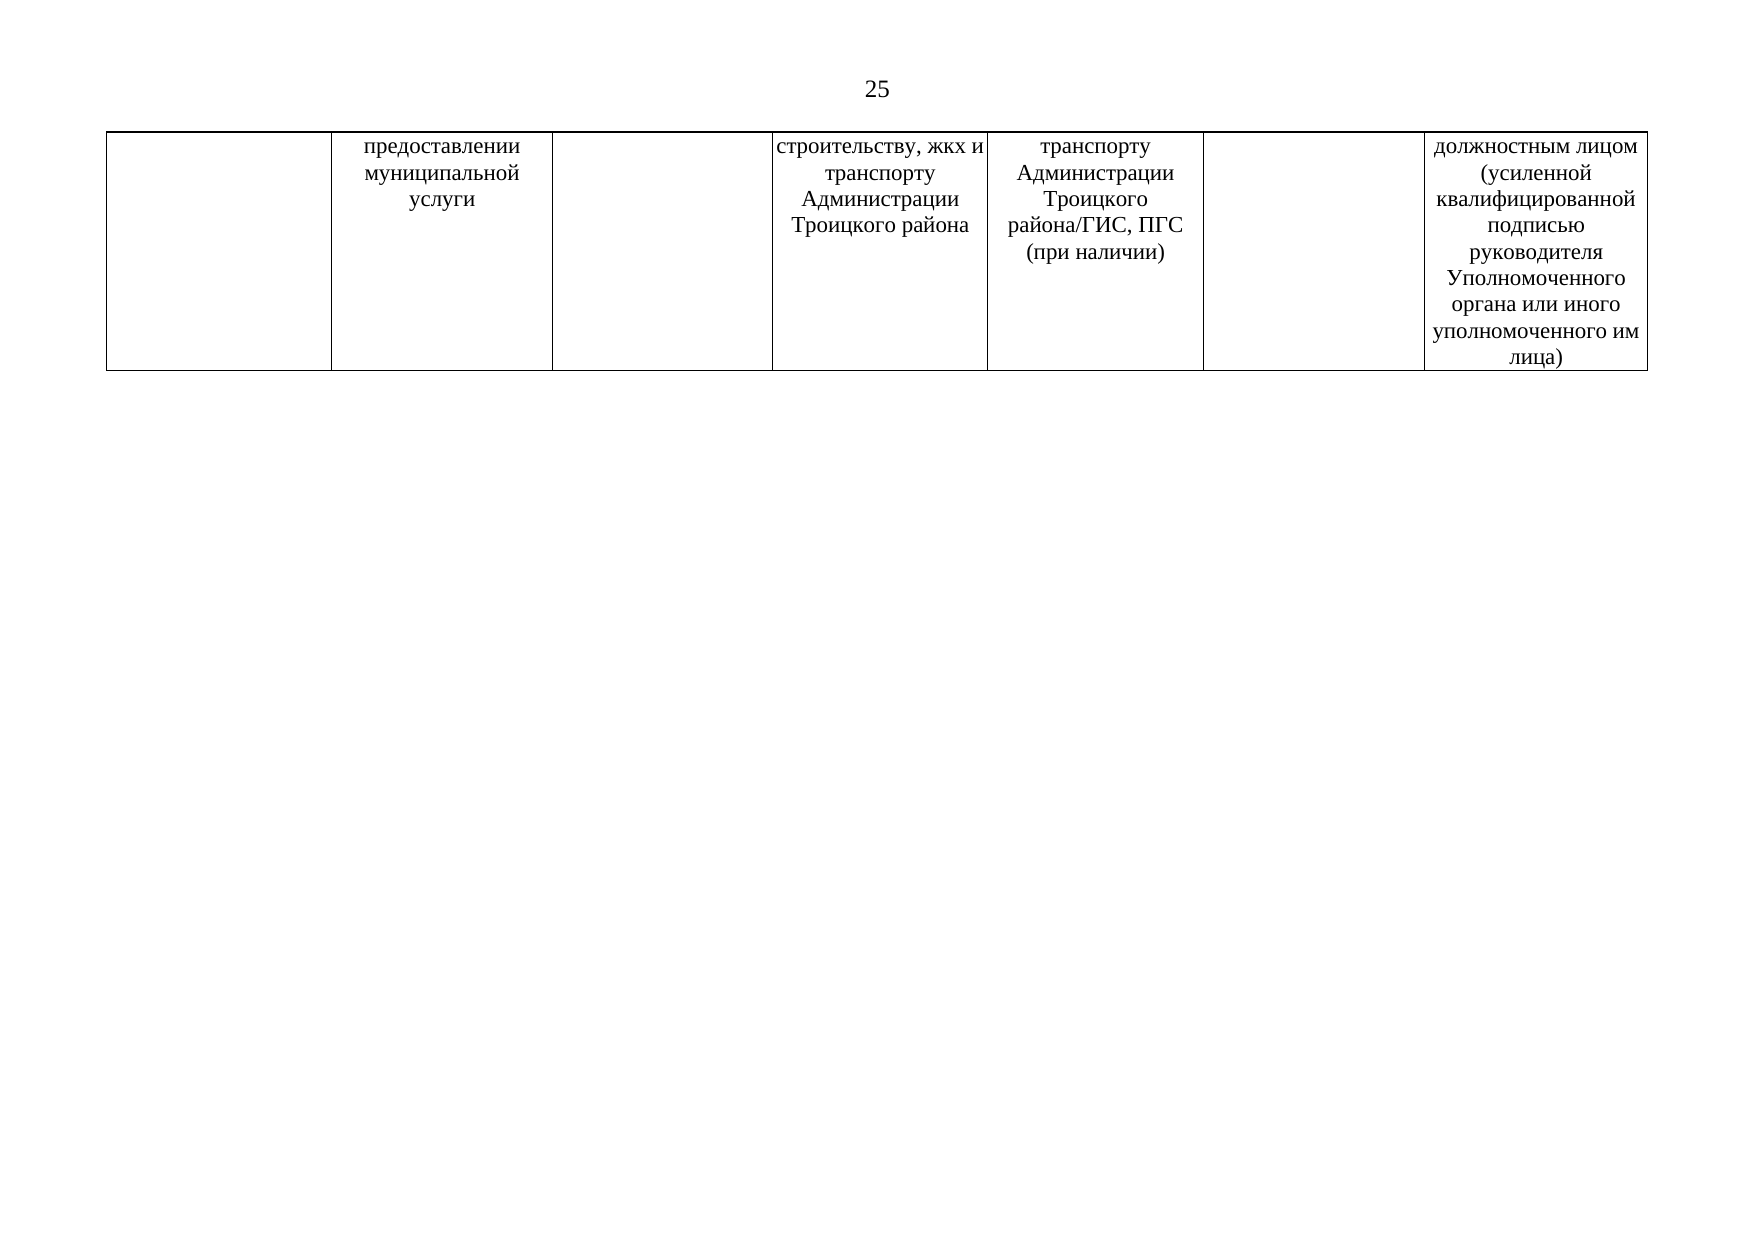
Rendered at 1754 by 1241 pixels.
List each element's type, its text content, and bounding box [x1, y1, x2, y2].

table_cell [107, 133, 331, 369]
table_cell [988, 133, 1203, 369]
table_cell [1425, 133, 1647, 369]
table_cell - [1204, 133, 1424, 369]
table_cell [553, 133, 772, 369]
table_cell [773, 133, 987, 369]
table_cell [332, 133, 552, 369]
